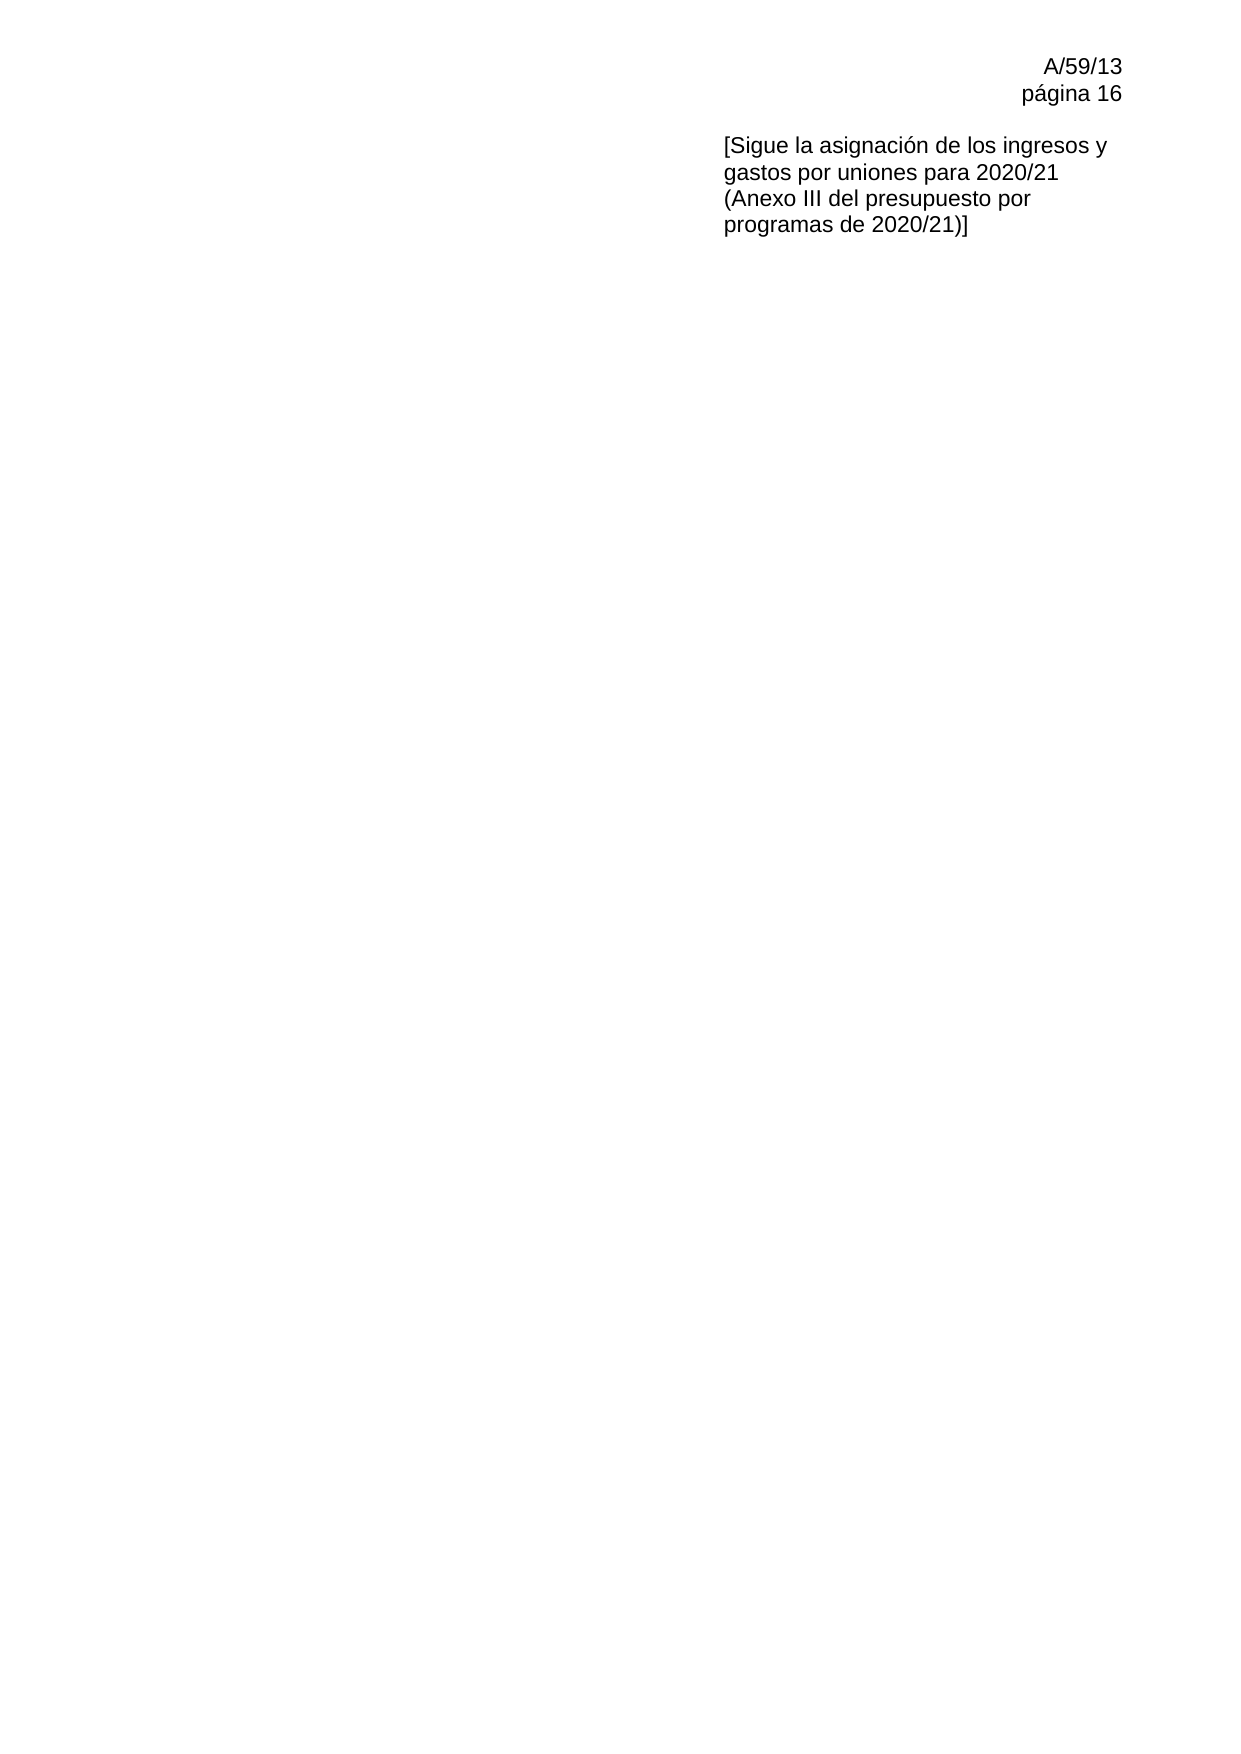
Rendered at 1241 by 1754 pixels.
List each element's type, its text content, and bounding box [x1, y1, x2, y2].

text [Sigue la asignación de los ingresos y gastos por uniones para 2020/21 (Anexo III del presupuesto por programas de 2020/21)] [724, 132, 1122, 238]
